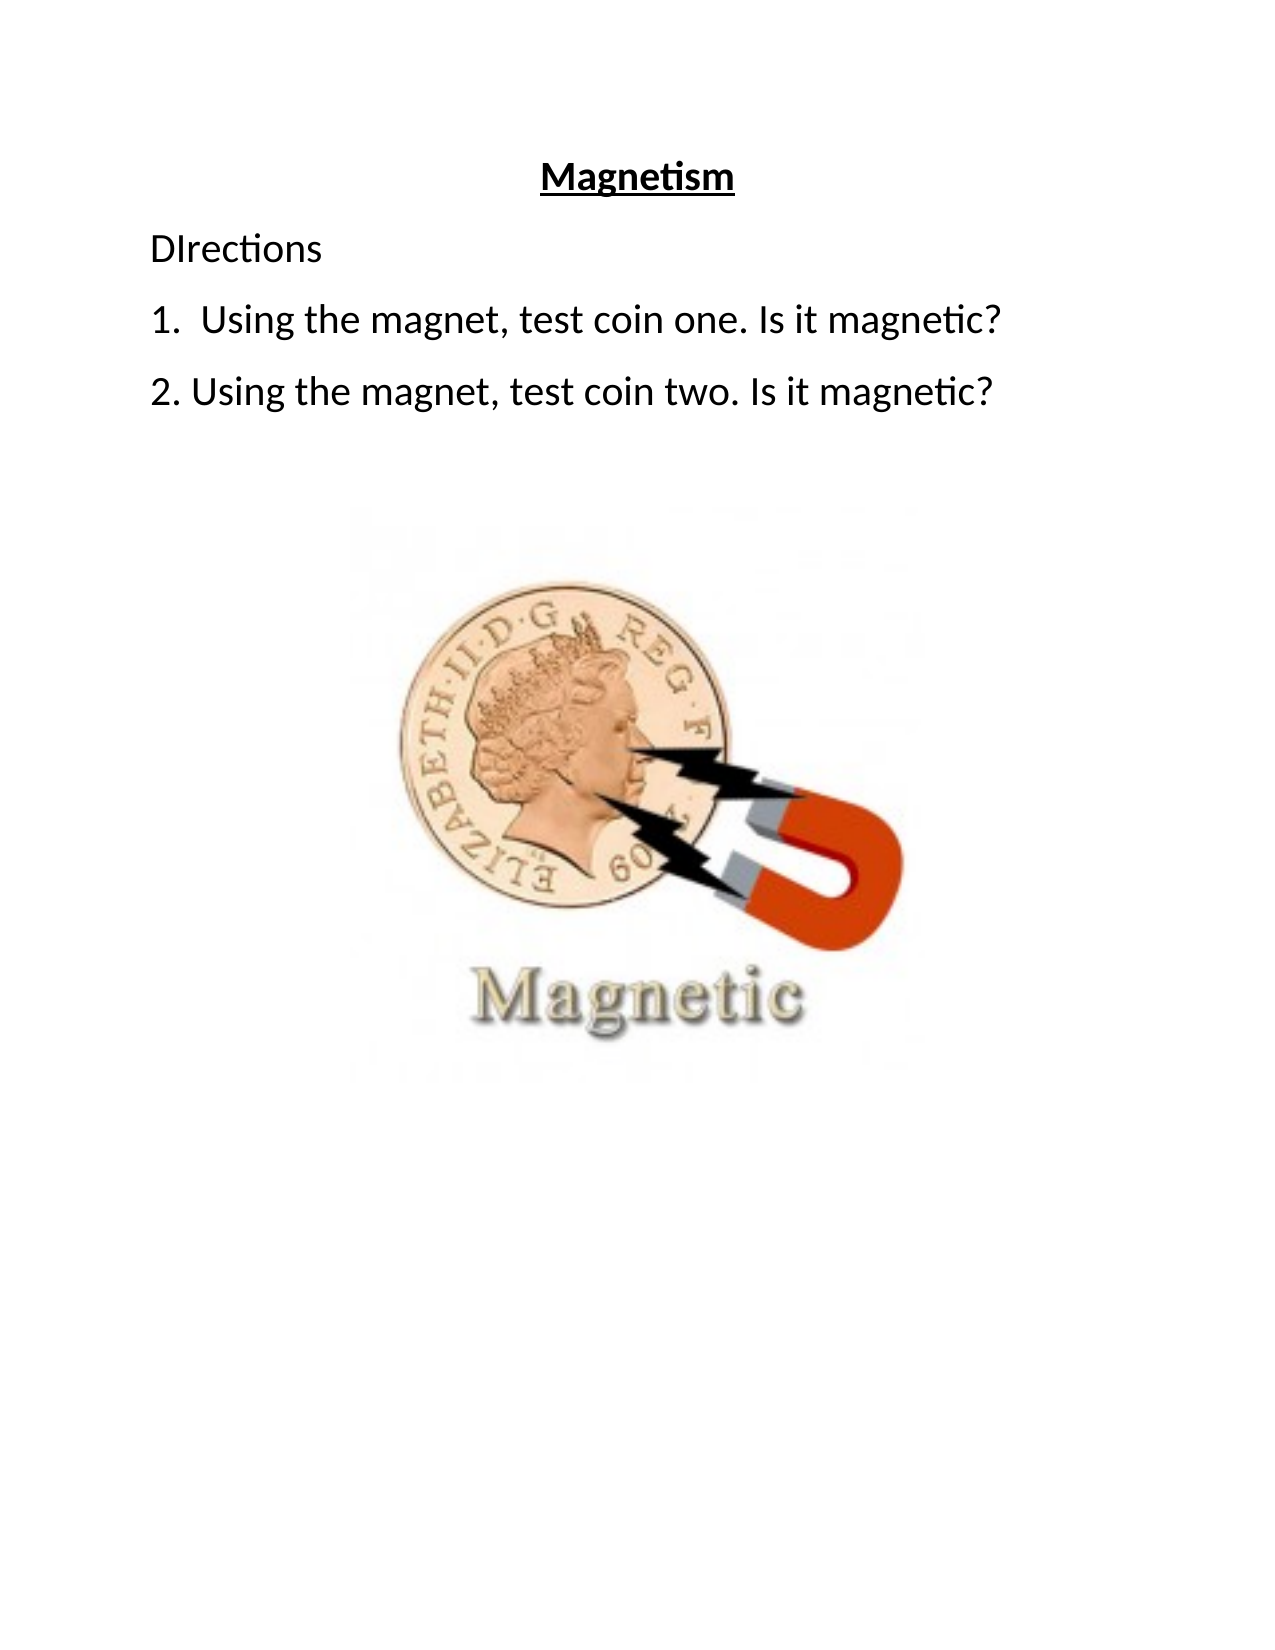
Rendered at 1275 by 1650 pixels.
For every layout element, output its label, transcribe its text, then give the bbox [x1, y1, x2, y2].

text 1. Using the magnet, test coin one. Is it magnetic? [150, 293, 1125, 344]
text 2. Using the magnet, test coin two. Is it magnetic? [150, 365, 1125, 416]
text Magnetism [150, 150, 1125, 201]
picture [350, 507, 926, 1083]
text DIrections [150, 222, 1125, 272]
